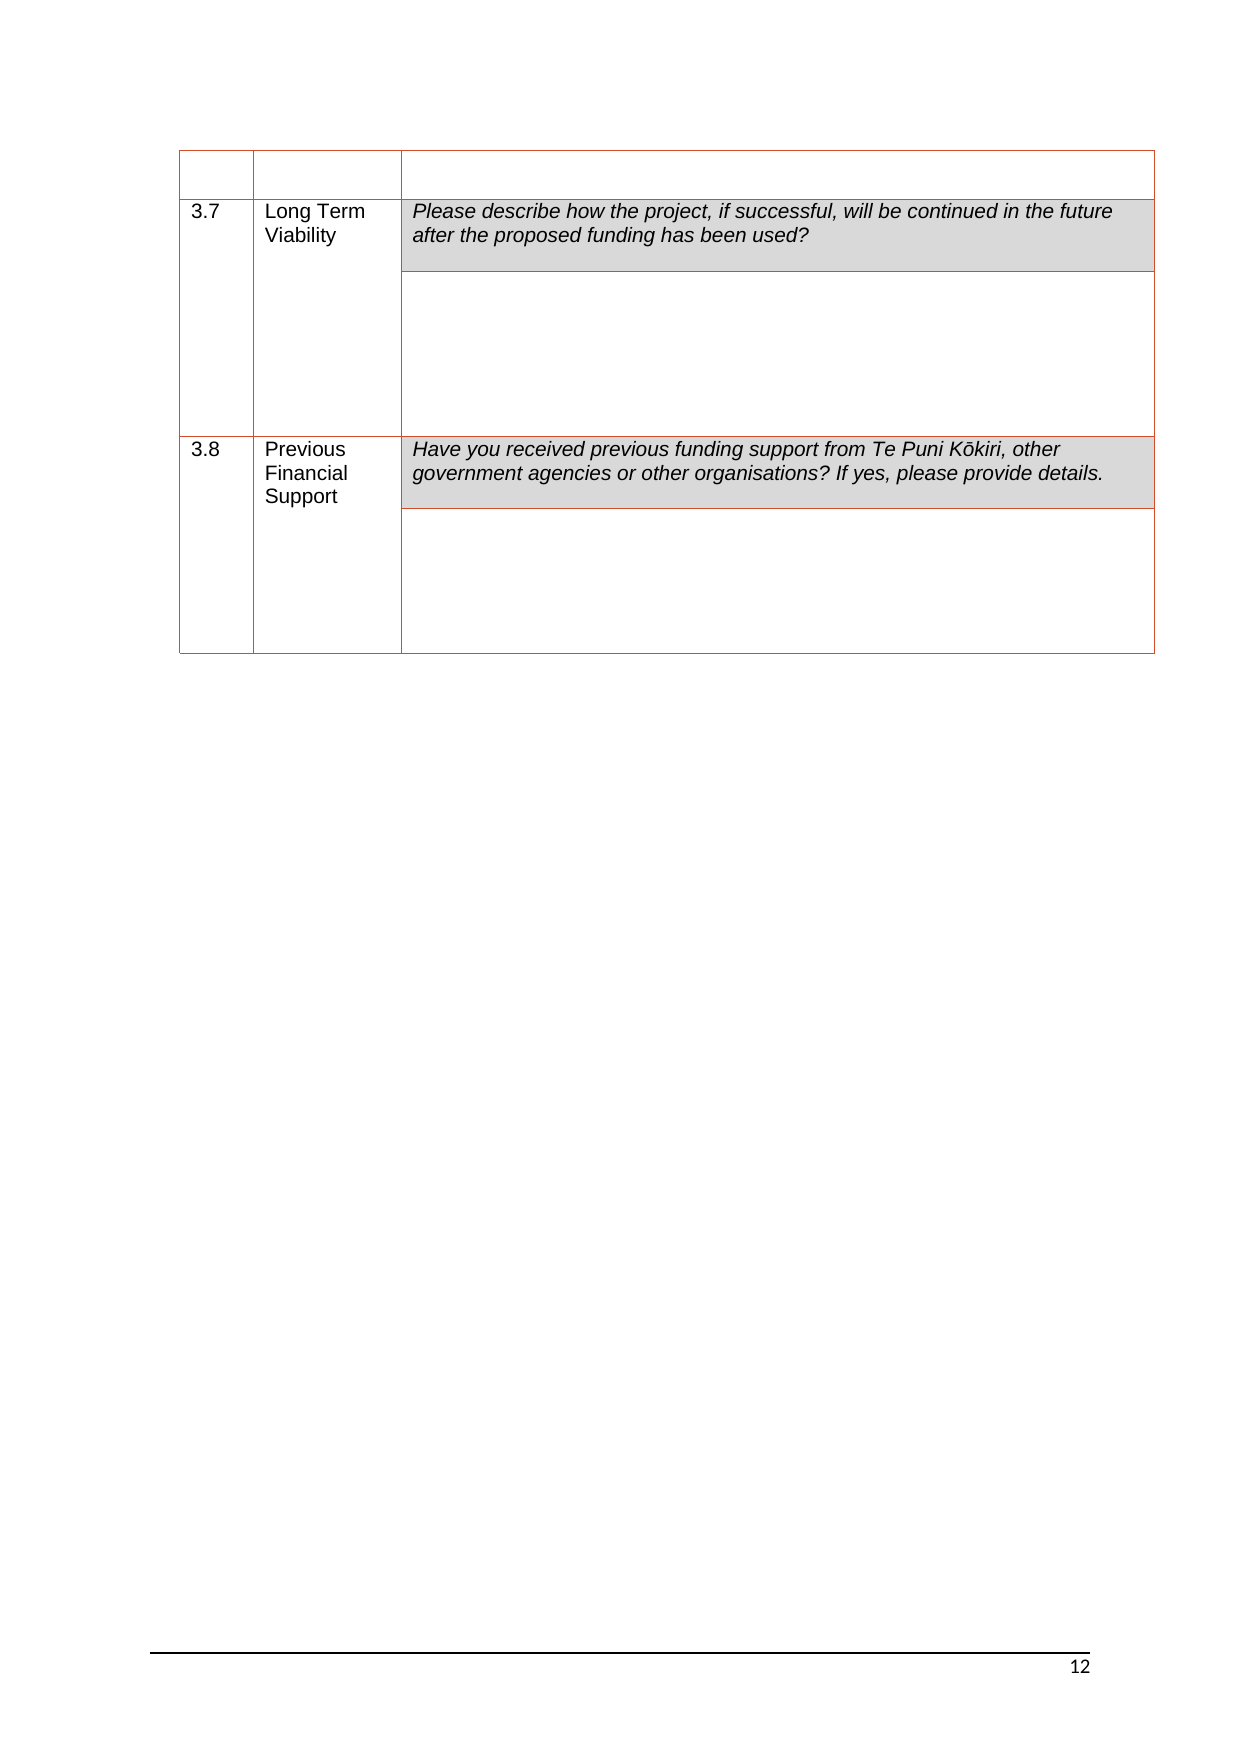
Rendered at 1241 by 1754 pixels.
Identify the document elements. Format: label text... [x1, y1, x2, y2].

table_cell [402, 272, 1154, 436]
table_cell Have you received previous funding support from Te Puni Kōkiri, other government agencies or other organisations? If yes, please provide details. [402, 437, 1154, 508]
table_cell [402, 509, 1154, 652]
table_cell Long Term Viability [254, 200, 401, 436]
table_cell Previous Financial Support [254, 437, 401, 652]
table_cell 3.8 [180, 437, 253, 652]
table_cell 3.7 [180, 200, 253, 436]
table_cell Please describe how the project, if successful, will be continued in the future after the proposed funding has been used? [402, 200, 1154, 271]
table_cell [402, 151, 1154, 198]
